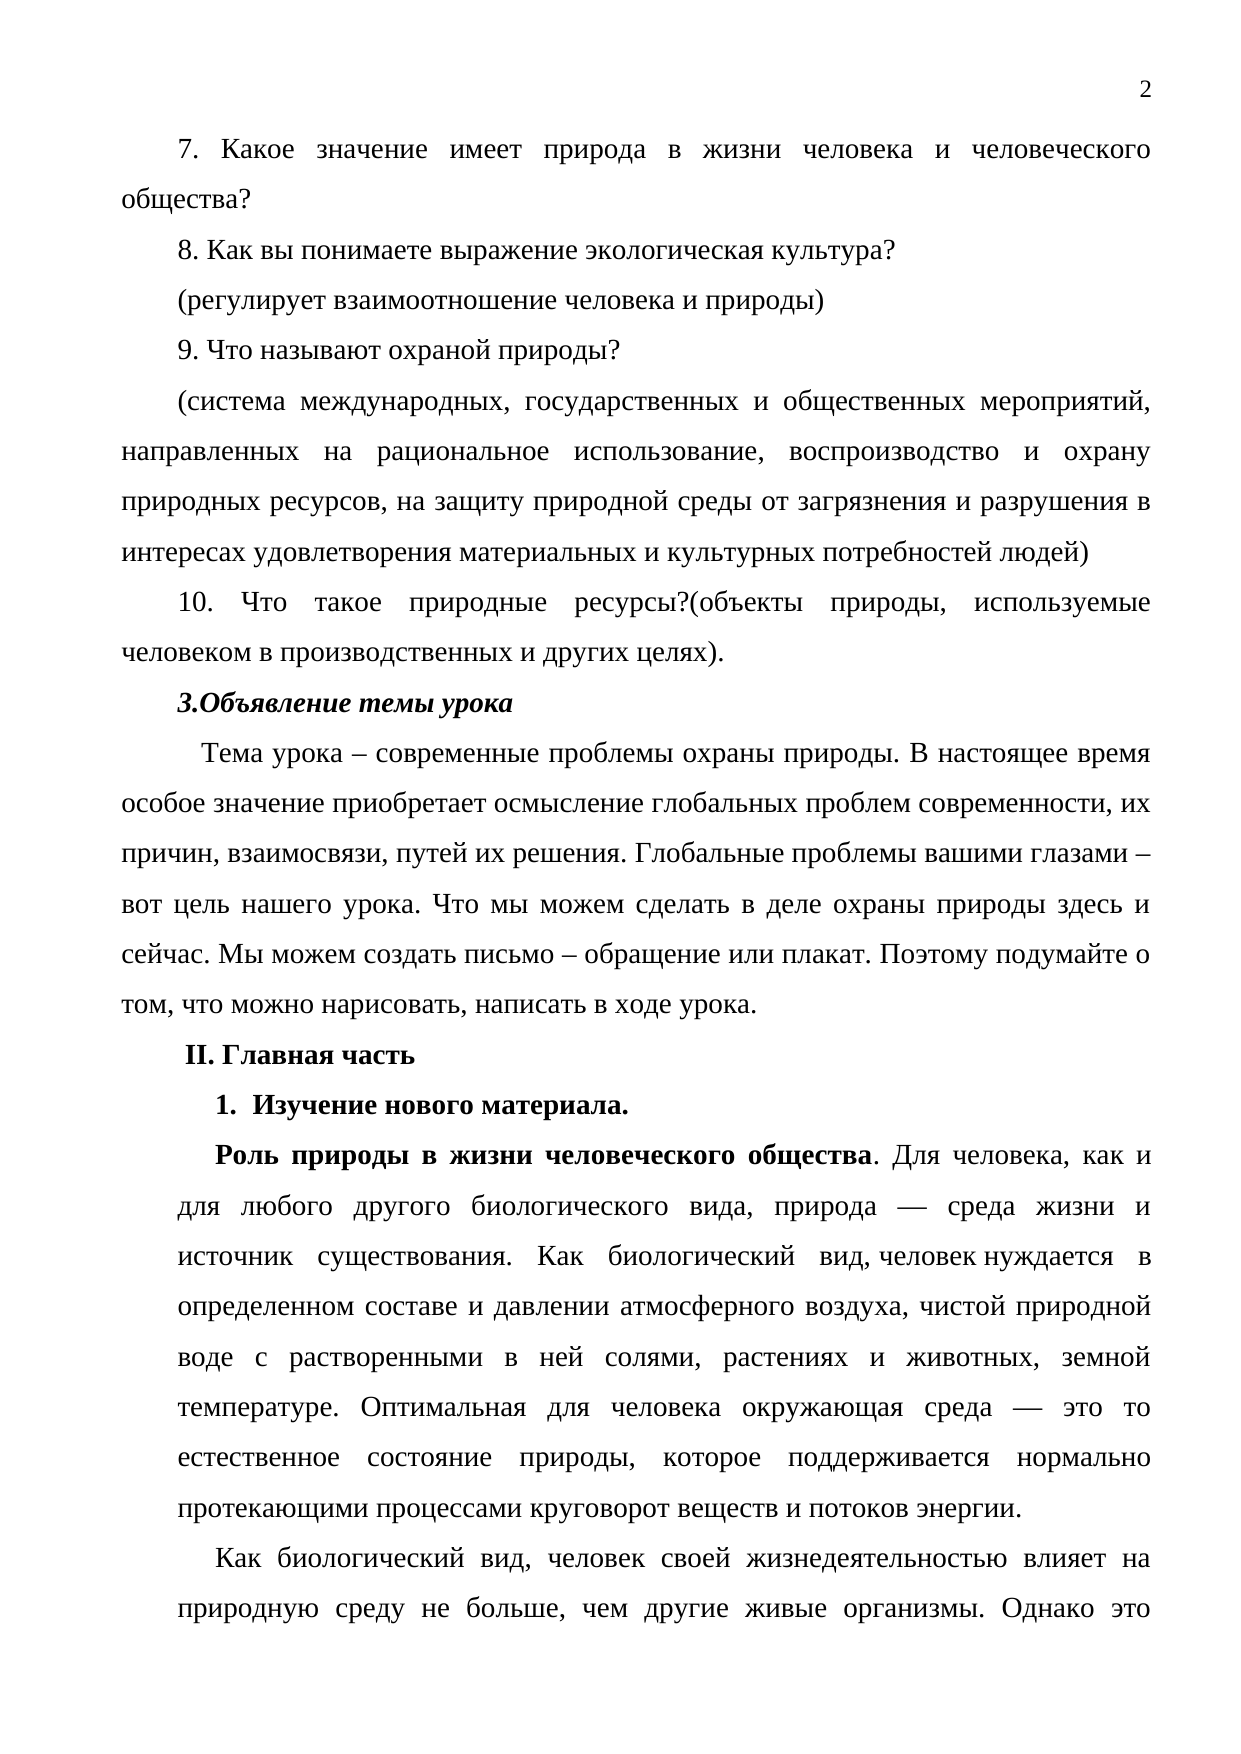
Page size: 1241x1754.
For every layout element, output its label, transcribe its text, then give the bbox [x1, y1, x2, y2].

text II. Главная часть [121, 1037, 1152, 1070]
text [177, 1540, 1152, 1624]
text 8. Как вы понимаете выражение экологическая культура? [121, 232, 1152, 265]
text 10. Что такое природные ресурсы?(объекты природы, используемые человеком в производственных и других целях). [121, 584, 1152, 668]
text Роль природы в жизни человеческого общества. Для человека, как и для любого другого биологического вида, природа — среда жизни и источник существования. Как биологический вид, человек нуждается в определенном составе и давлении атмосферного воздуха, чистой природной воде с растворенными в ней солями, растениях и животных, земной температуре. Оптимальная для человека окружающая среда — это то естественное состояние природы, которое поддерживается нормально протекающими процессами круговорот веществ и потоков энергии. [177, 1137, 1152, 1523]
text Тема урока – современные проблемы охраны природы. В настоящее время особое значение приобретает осмысление глобальных проблем современности, их причин, взаимосвязи, путей их решения. Глобальные проблемы вашими глазами – вот цель нашего урока. Что мы можем сделать в деле охраны природы здесь и сейчас. Мы можем создать письмо – обращение или плакат. Поэтому подумайте о том, что можно нарисовать, написать в ходе урока. [121, 735, 1152, 1020]
text 3.Объявление темы урока [121, 685, 1152, 718]
text 7. Какое значение имеет природа в жизни человека и человеческого общества? [121, 131, 1152, 215]
list Изучение нового материала. [215, 1087, 1152, 1121]
text 9. Что называют охраной природы? [121, 332, 1152, 366]
text (система международных, государственных и общественных мероприятий, направленных на рациональное использование, воспроизводство и охрану природных ресурсов, на защиту природной среды от загрязнения и разрушения в интересах удовлетворения материальных и культурных потребностей людей) [121, 383, 1152, 567]
text (регулирует взаимоотношение человека и природы) [121, 282, 1152, 316]
